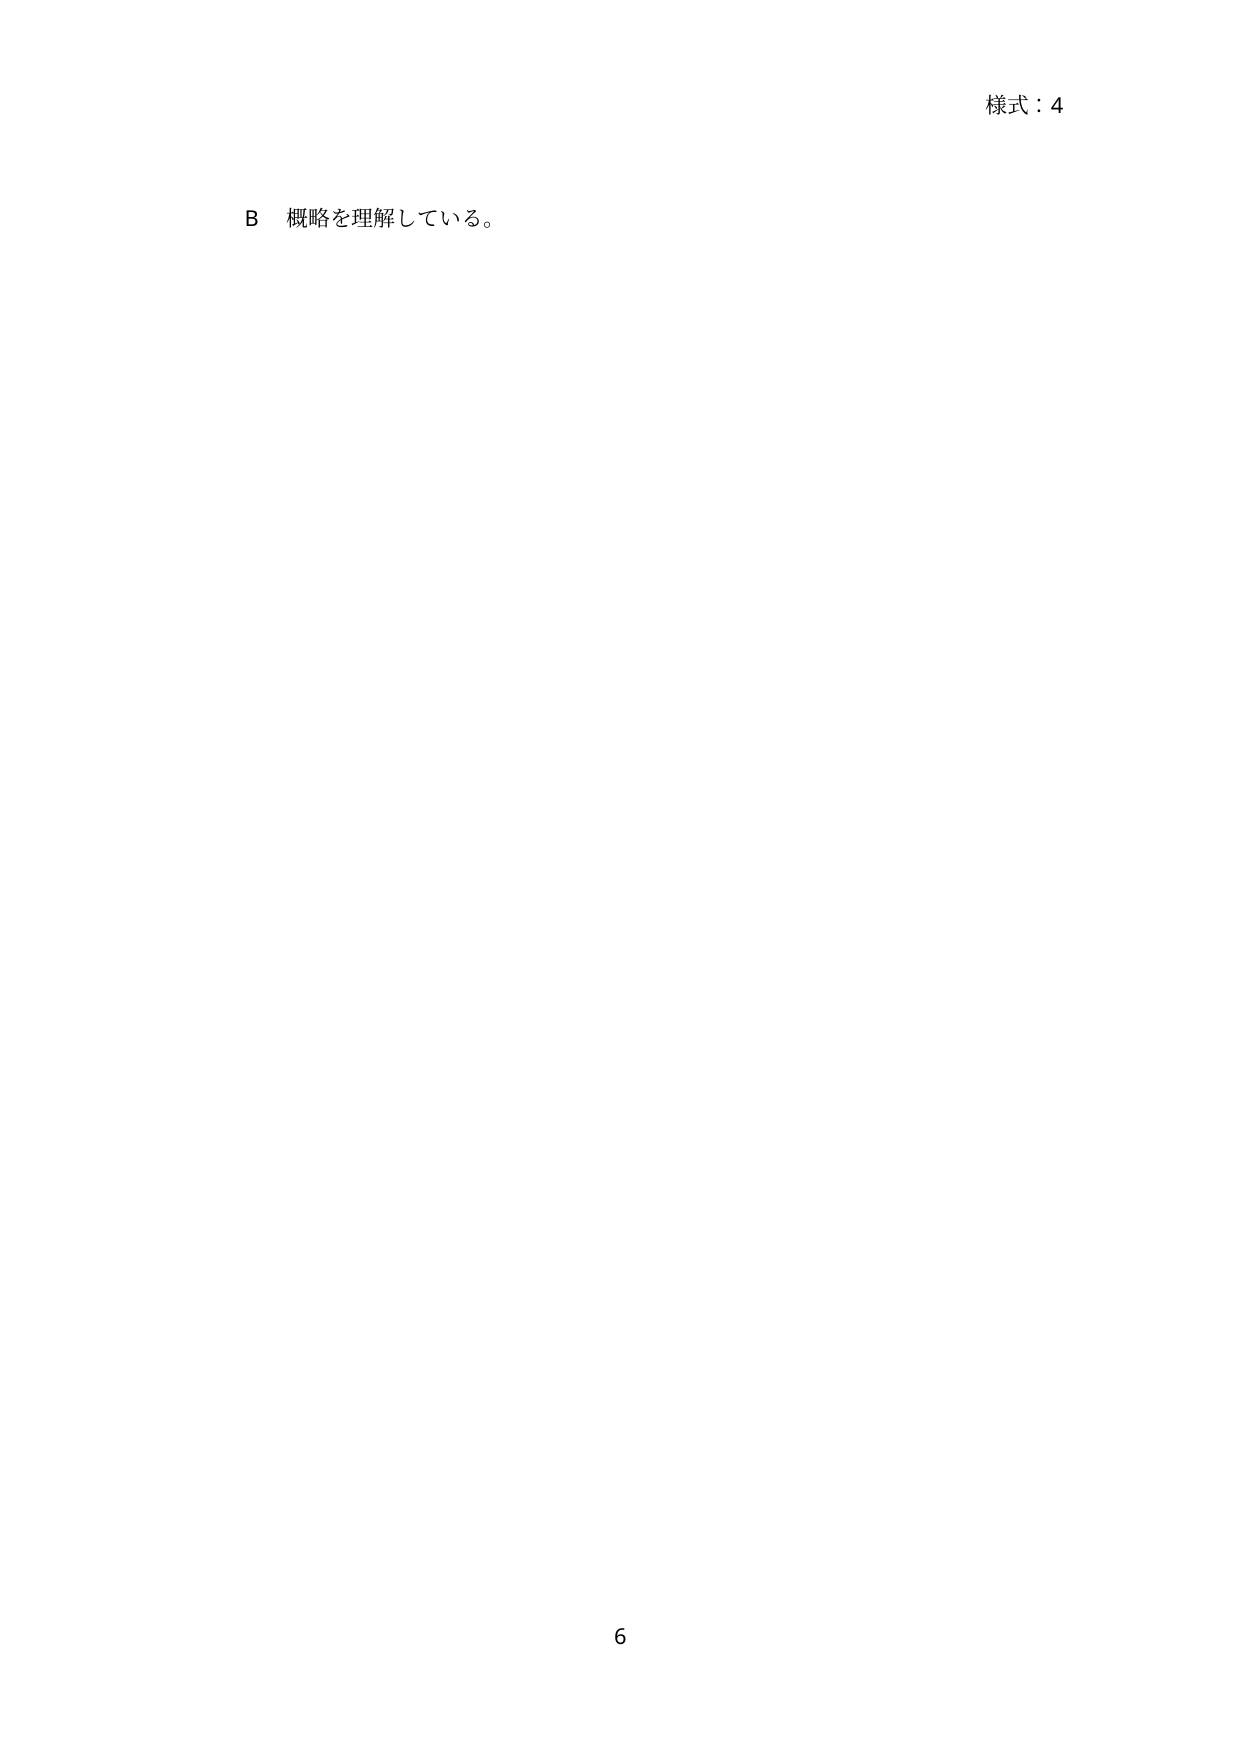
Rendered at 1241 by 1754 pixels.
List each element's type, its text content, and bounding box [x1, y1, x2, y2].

text B 概略を理解している。 [177, 187, 1063, 248]
